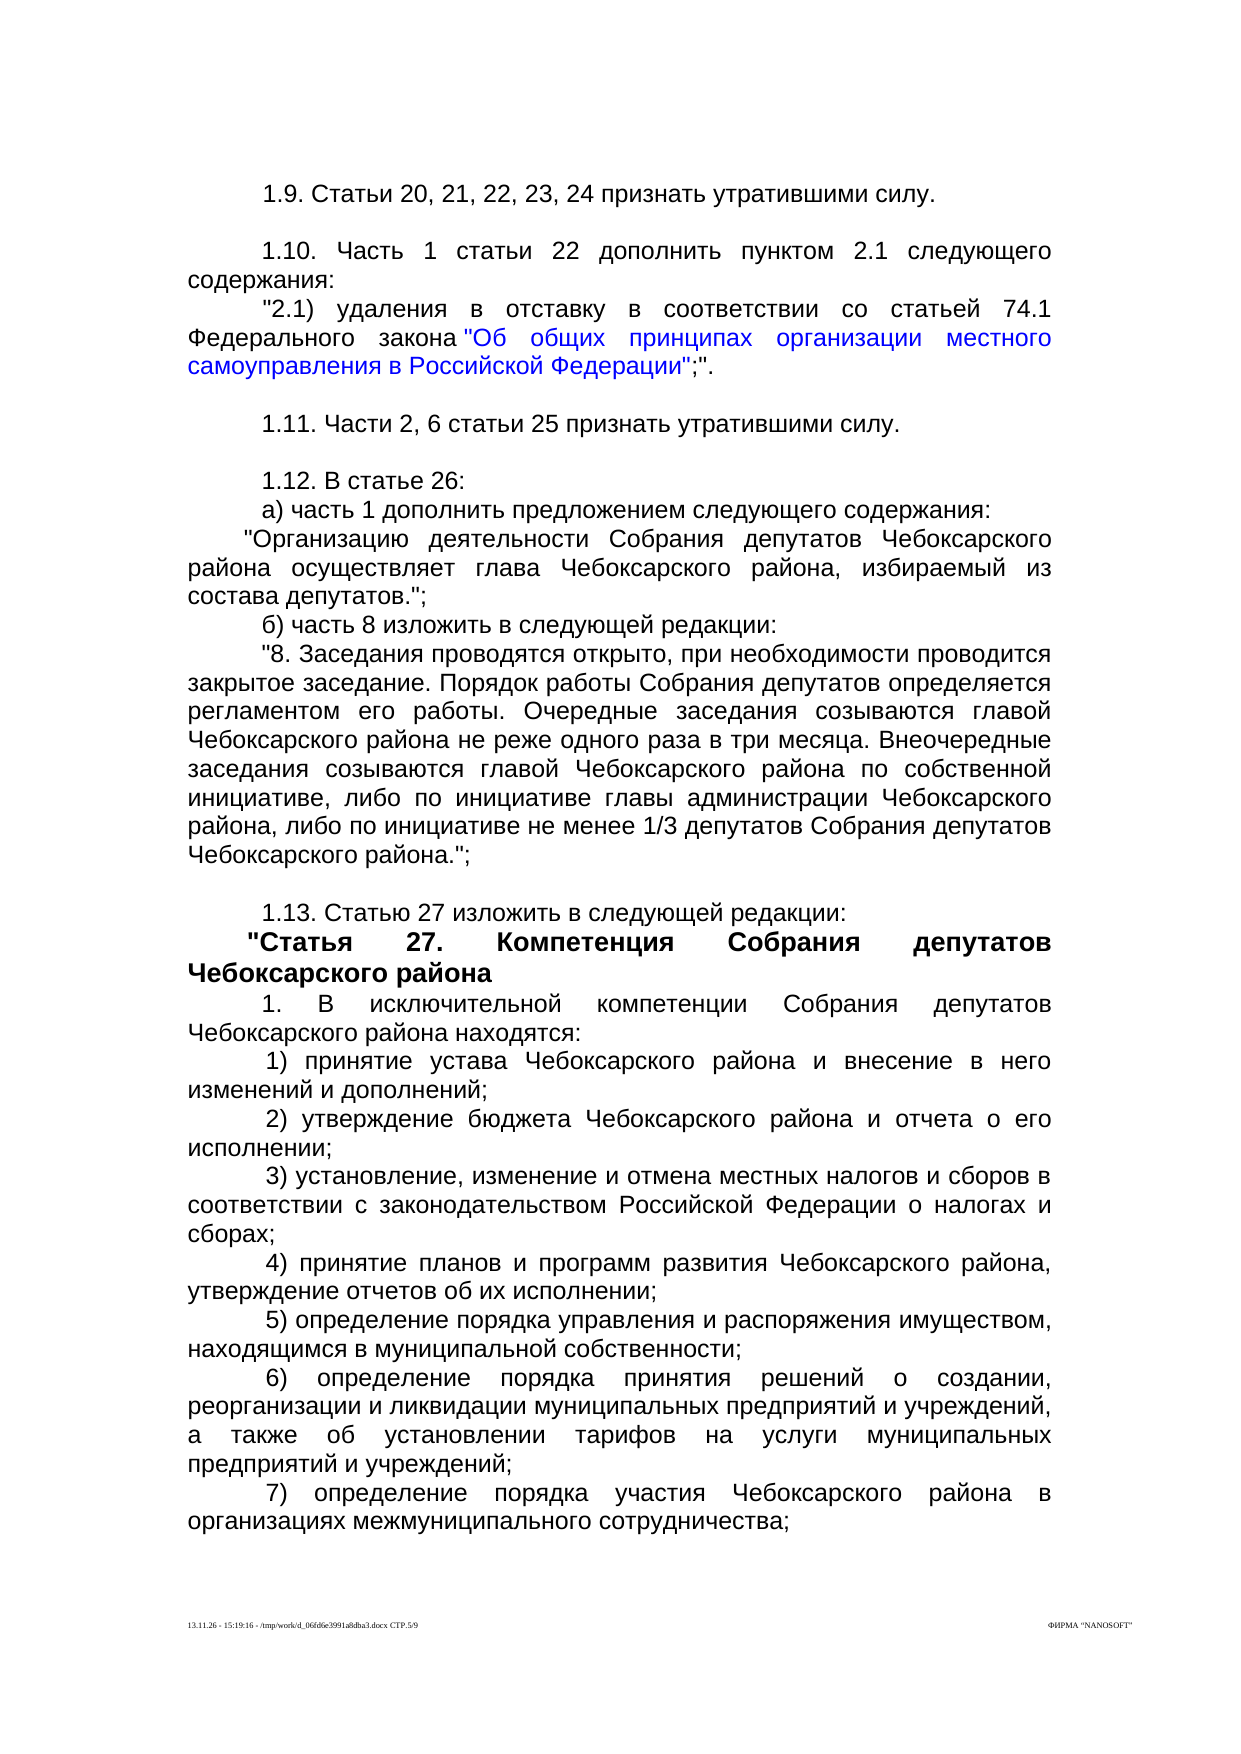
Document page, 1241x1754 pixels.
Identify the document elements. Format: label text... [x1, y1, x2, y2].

text 1. В исключительной компетенции Собрания депутатов Чебоксарского района находятся: [187, 989, 1053, 1046]
text "Статья 27. Компетенция Собрания депутатов Чебоксарского района [187, 926, 1053, 989]
text 1.11. Части 2, 6 статьи 25 признать утратившими силу. [187, 409, 1053, 437]
text б) часть 8 изложить в следующей редакции: [187, 610, 1053, 639]
text 1.10. Часть 1 статьи 22 дополнить пунктом 2.1 следующего содержания: [187, 236, 1053, 294]
text "2.1) удаления в отставку в соответствии со статьей 74.1 Федерального закона "Об общих принципах организации местного самоуправления в Российской Федерации";". [187, 294, 1053, 380]
text 1.13. Статью 27 изложить в следующей редакции: [187, 897, 1053, 926]
text 1) принятие устава Чебоксарского района и внесение в него изменений и дополнений; [187, 1046, 1053, 1104]
text а) часть 1 дополнить предложением следующего содержания: [187, 495, 1053, 524]
text 6) определение порядка принятия решений о создании, реорганизации и ликвидации муниципальных предприятий и учреждений, а также об установлении тарифов на услуги муниципальных предприятий и учреждений; [187, 1362, 1053, 1477]
text 2) утверждение бюджета Чебоксарского района и отчета о его исполнении; [187, 1104, 1053, 1161]
text "Организацию деятельности Собрания депутатов Чебоксарского района осуществляет глава Чебоксарского района, избираемый из состава депутатов."; [187, 524, 1053, 610]
text 3) установление, изменение и отмена местных налогов и сборов в соответствии с законодательством Российской Федерации о налогах и сборах; [187, 1161, 1053, 1247]
text 1.12. В статье 26: [187, 466, 1053, 495]
text 5) определение порядка управления и распоряжения имуществом, находящимся в муниципальной собственности; [187, 1305, 1053, 1362]
text 7) определение порядка участия Чебоксарского района в организациях межмуниципального сотрудничества; [187, 1477, 1053, 1535]
text "8. Заседания проводятся открыто, при необходимости проводится закрытое заседание. Порядок работы Собрания депутатов определяется регламентом его работы. Очередные заседания созываются главой Чебоксарского района не реже одного раза в три месяца. Внеочередные заседания созываются главой Чебоксарского района по собственной инициативе, либо по инициативе главы администрации Чебоксарского района, либо по инициативе не менее 1/3 депутатов Собрания депутатов Чебоксарского района."; [187, 639, 1053, 869]
text 1.9. Статьи 20, 21, 22, 23, 24 признать утратившими силу. [187, 179, 1053, 207]
text 4) принятие планов и программ развития Чебоксарского района, утверждение отчетов об их исполнении; [187, 1247, 1053, 1305]
